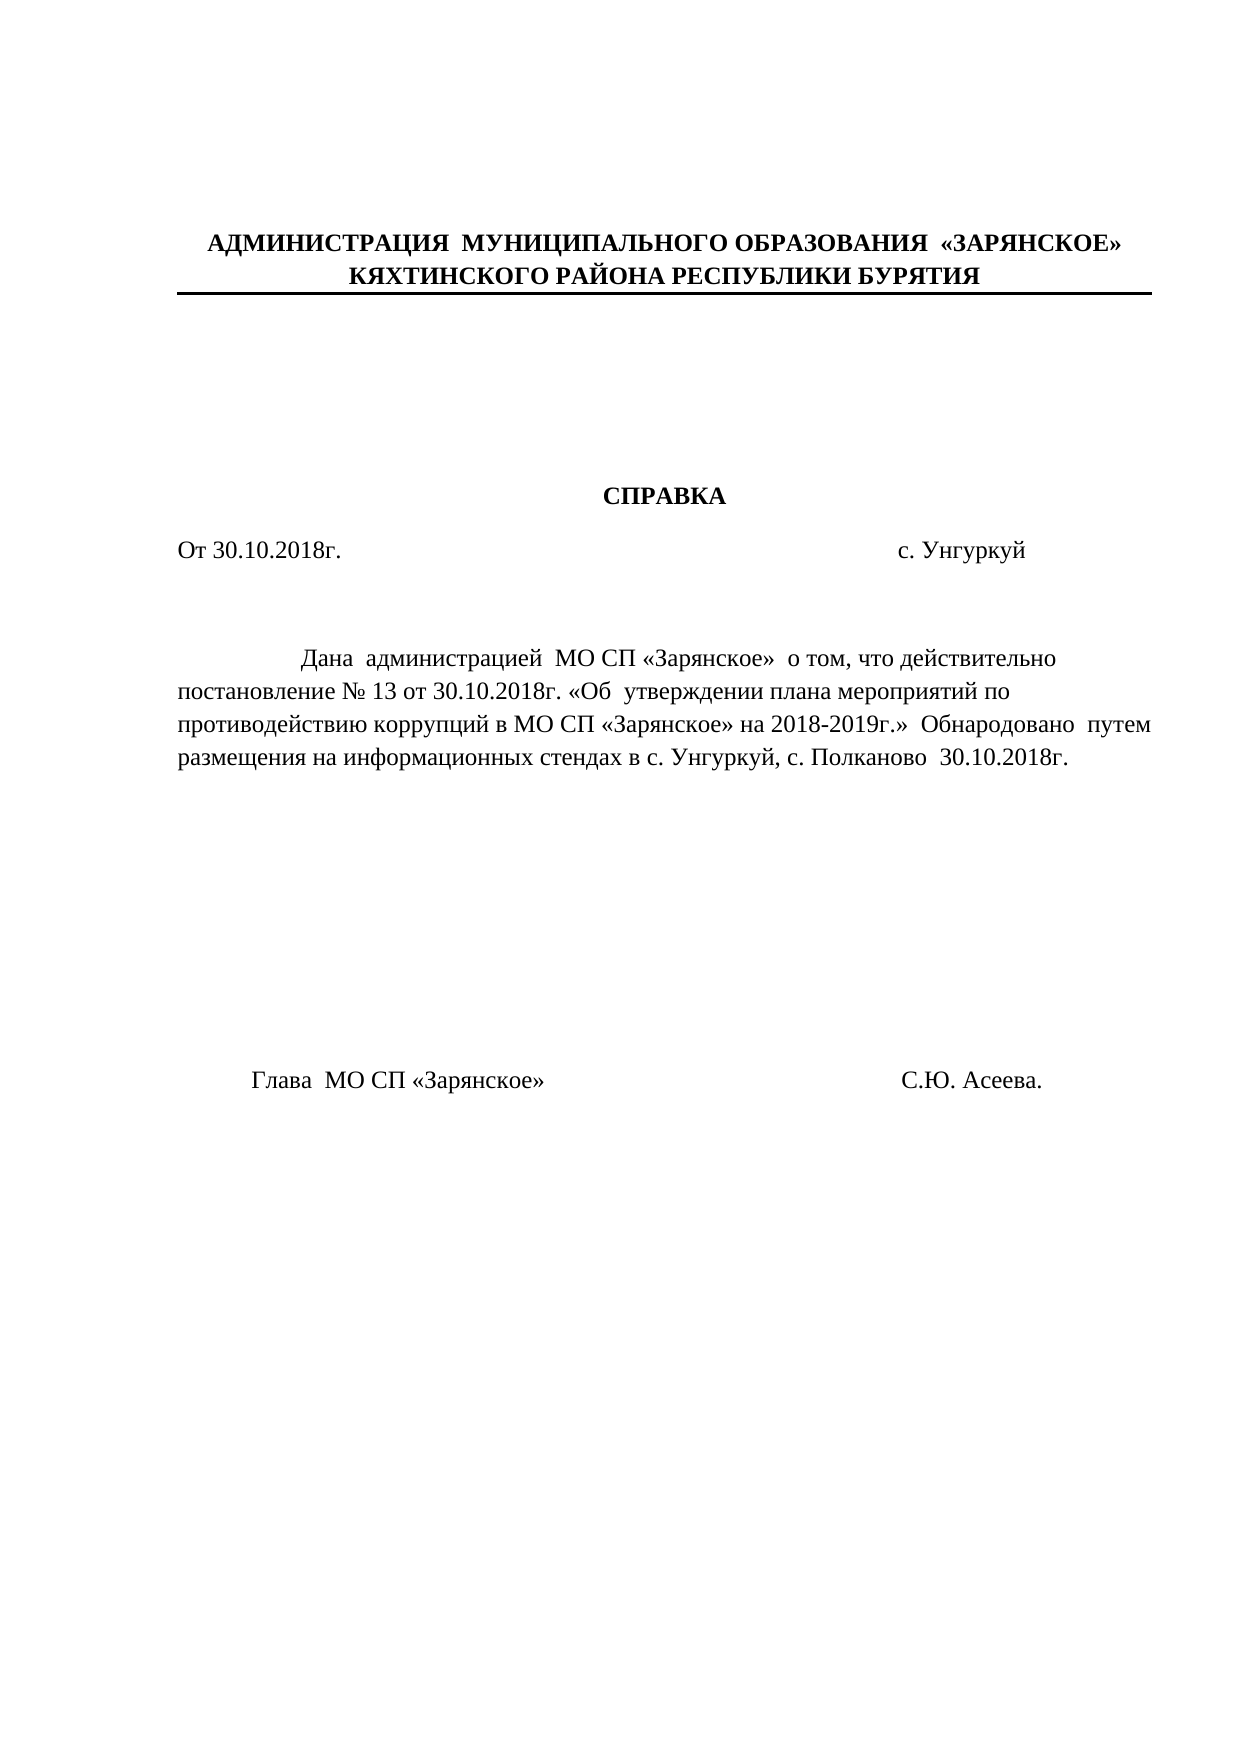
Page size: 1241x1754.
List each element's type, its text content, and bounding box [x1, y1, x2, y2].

text От 30.10.2018г. с. Унгуркуй [177, 535, 1152, 564]
text Глава МО СП «Зарянское» C.Ю. Асеева. [177, 1065, 1152, 1094]
text АДМИНИСТРАЦИЯ МУНИЦИПАЛЬНОГО ОБРАЗОВАНИЯ «ЗАРЯНСКОЕ» КЯХТИНСКОГО РАЙОНА РЕСПУБЛИКИ БУРЯТИЯ [177, 228, 1152, 292]
text СПРАВКА [177, 481, 1152, 510]
text Дана администрацией МО СП «Зарянское» о том, что действительно постановление № 13 от 30.10.2018г. «Об утверждении плана мероприятий по противодействию коррупций в МО СП «Зарянское» на 2018-2019г.» Обнародовано путем размещения на информационных стендах в с. Унгуркуй, с. Полканово 30.10.2018г. [177, 643, 1152, 771]
